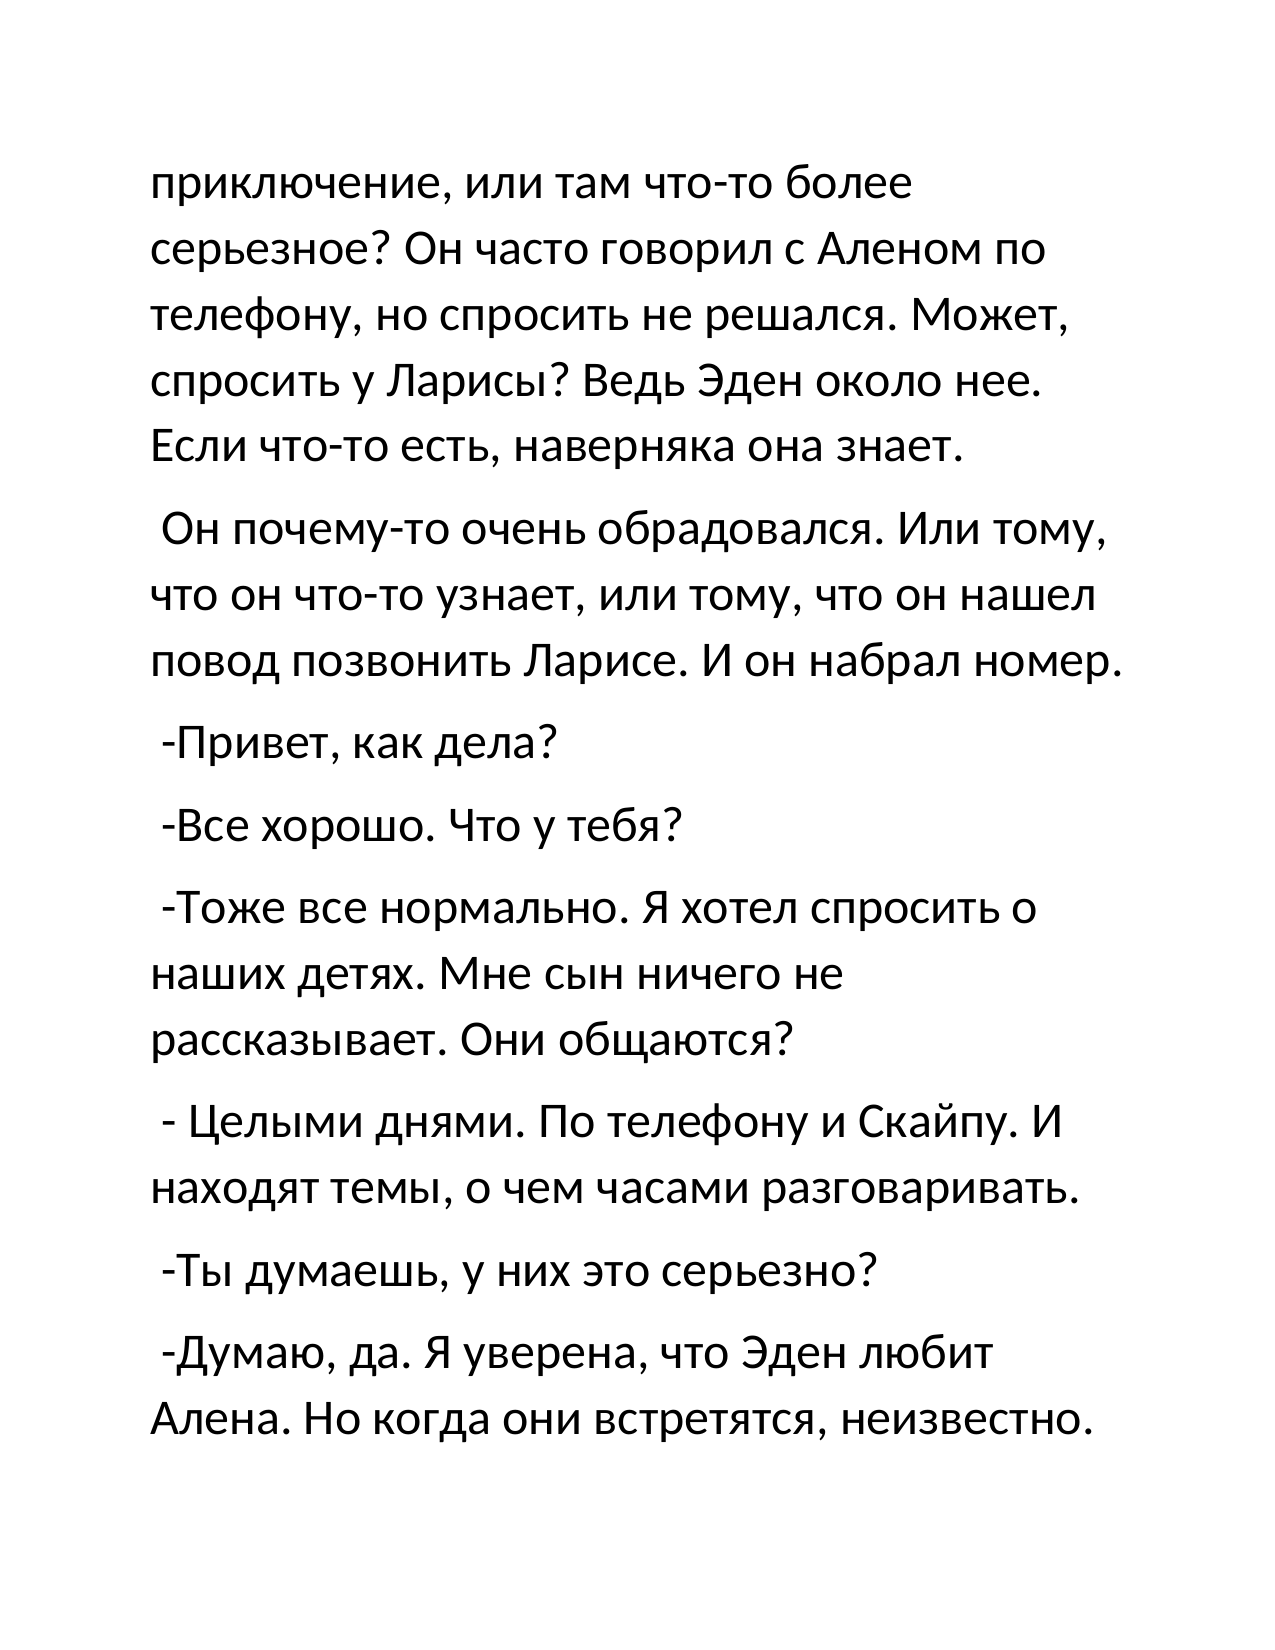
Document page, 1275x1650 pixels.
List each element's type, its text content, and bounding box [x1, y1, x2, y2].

text Он почему-то очень обрадовался. Или тому, что он что-то узнает, или тому, что он нашел повод позвонить Ларисе. И он набрал номер. [150, 496, 1125, 688]
text -Тоже все нормально. Я хотел спросить о наших детях. Мне сын ничего не рассказывает. Они общаются? [150, 875, 1125, 1068]
text -Ты думаешь, у них это серьезно? [150, 1237, 1125, 1298]
text -Все хорошо. Что у тебя? [150, 792, 1125, 853]
text -Думаю, да. Я уверена, что Эден любит Алена. Но когда они встретятся, неизвестно. [150, 1320, 1125, 1447]
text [150, 150, 1125, 474]
text - Целыми днями. По телефону и Скайпу. И находят темы, о чем часами разговаривать. [150, 1089, 1125, 1216]
text -Привет, как дела? [150, 710, 1125, 771]
